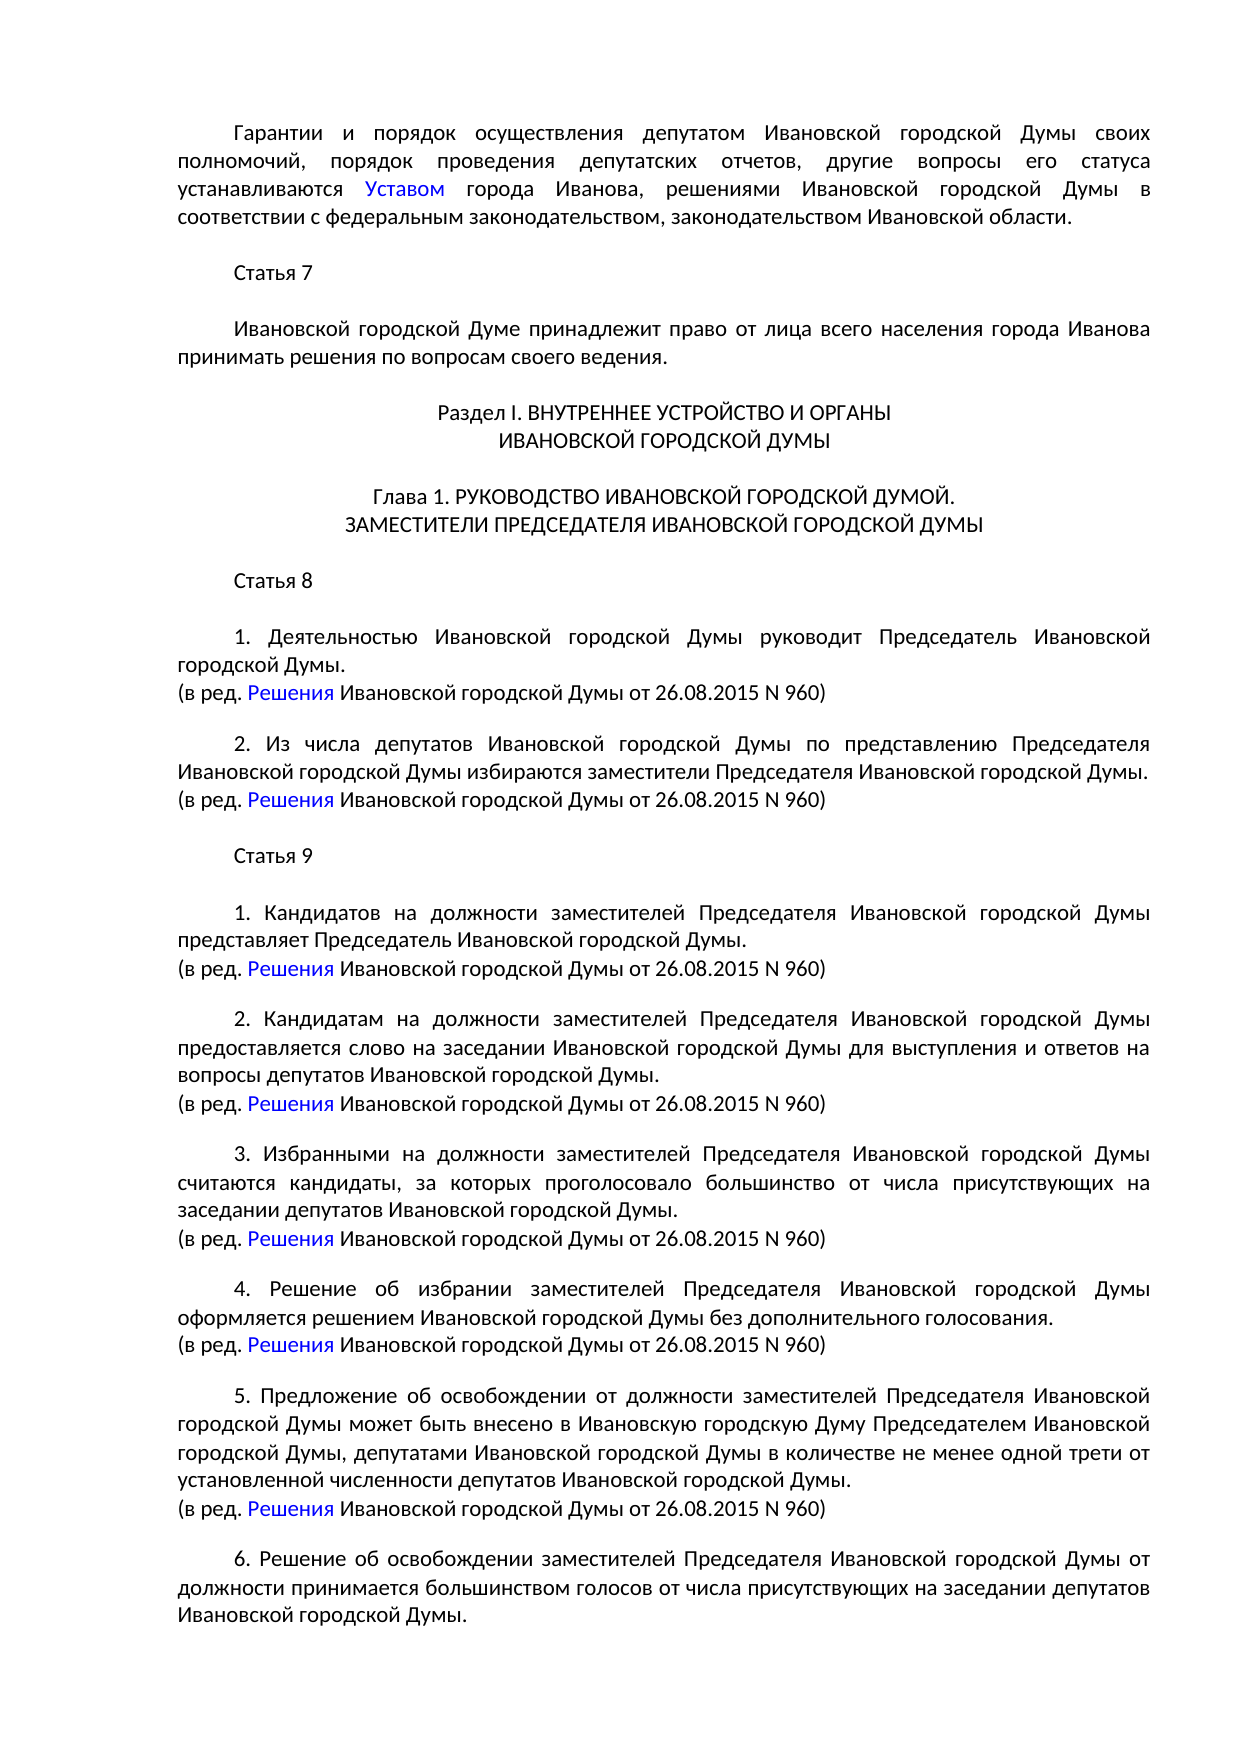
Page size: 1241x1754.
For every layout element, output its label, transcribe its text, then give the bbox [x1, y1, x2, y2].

text 6. Решение об освобождении заместителей Председателя Ивановской городской Думы от должности принимается большинством голосов от числа присутствующих на заседании депутатов Ивановской городской Думы. [177, 1544, 1152, 1629]
text 5. Предложение об освобождении от должности заместителей Председателя Ивановской городской Думы может быть внесено в Ивановскую городскую Думу Председателем Ивановской городской Думы, депутатами Ивановской городской Думы в количестве не менее одной трети от установленной численности депутатов Ивановской городской Думы. [177, 1382, 1152, 1494]
text ЗАМЕСТИТЕЛИ ПРЕДСЕДАТЕЛЯ ИВАНОВСКОЙ ГОРОДСКОЙ ДУМЫ [177, 510, 1152, 538]
text Статья 7 [177, 258, 1152, 286]
text (в ред. Решения Ивановской городской Думы от 26.08.2015 N 960) [177, 1089, 1152, 1117]
text Статья 8 [177, 566, 1152, 594]
text (в ред. Решения Ивановской городской Думы от 26.08.2015 N 960) [177, 1224, 1152, 1252]
text 2. Из числа депутатов Ивановской городской Думы по представлению Председателя Ивановской городской Думы избираются заместители Председателя Ивановской городской Думы. [177, 729, 1152, 786]
text Гарантии и порядок осуществления депутатом Ивановской городской Думы своих полномочий, порядок проведения депутатских отчетов, другие вопросы его статуса устанавливаются Уставом города Иванова, решениями Ивановской городской Думы в соответствии с федеральным законодательством, законодательством Ивановской области. [177, 118, 1152, 230]
text 3. Избранными на должности заместителей Председателя Ивановской городской Думы считаются кандидаты, за которых проголосовало большинство от числа присутствующих на заседании депутатов Ивановской городской Думы. [177, 1139, 1152, 1224]
text (в ред. Решения Ивановской городской Думы от 26.08.2015 N 960) [177, 678, 1152, 707]
text Глава 1. РУКОВОДСТВО ИВАНОВСКОЙ ГОРОДСКОЙ ДУМОЙ. [177, 482, 1152, 510]
text Ивановской городской Думе принадлежит право от лица всего населения города Иванова принимать решения по вопросам своего ведения. [177, 314, 1152, 370]
text 2. Кандидатам на должности заместителей Председателя Ивановской городской Думы предоставляется слово на заседании Ивановской городской Думы для выступления и ответов на вопросы депутатов Ивановской городской Думы. [177, 1004, 1152, 1089]
text (в ред. Решения Ивановской городской Думы от 26.08.2015 N 960) [177, 1331, 1152, 1359]
text Статья 9 [177, 842, 1152, 869]
text ИВАНОВСКОЙ ГОРОДСКОЙ ДУМЫ [177, 426, 1152, 454]
text (в ред. Решения Ивановской городской Думы от 26.08.2015 N 960) [177, 954, 1152, 982]
text (в ред. Решения Ивановской городской Думы от 26.08.2015 N 960) [177, 786, 1152, 813]
text 1. Деятельностью Ивановской городской Думы руководит Председатель Ивановской городской Думы. [177, 622, 1152, 678]
text (в ред. Решения Ивановской городской Думы от 26.08.2015 N 960) [177, 1494, 1152, 1522]
text 1. Кандидатов на должности заместителей Председателя Ивановской городской Думы представляет Председатель Ивановской городской Думы. [177, 898, 1152, 954]
text 4. Решение об избрании заместителей Председателя Ивановской городской Думы оформляется решением Ивановской городской Думы без дополнительного голосования. [177, 1274, 1152, 1331]
text Раздел I. ВНУТРЕННЕЕ УСТРОЙСТВО И ОРГАНЫ [177, 398, 1152, 426]
